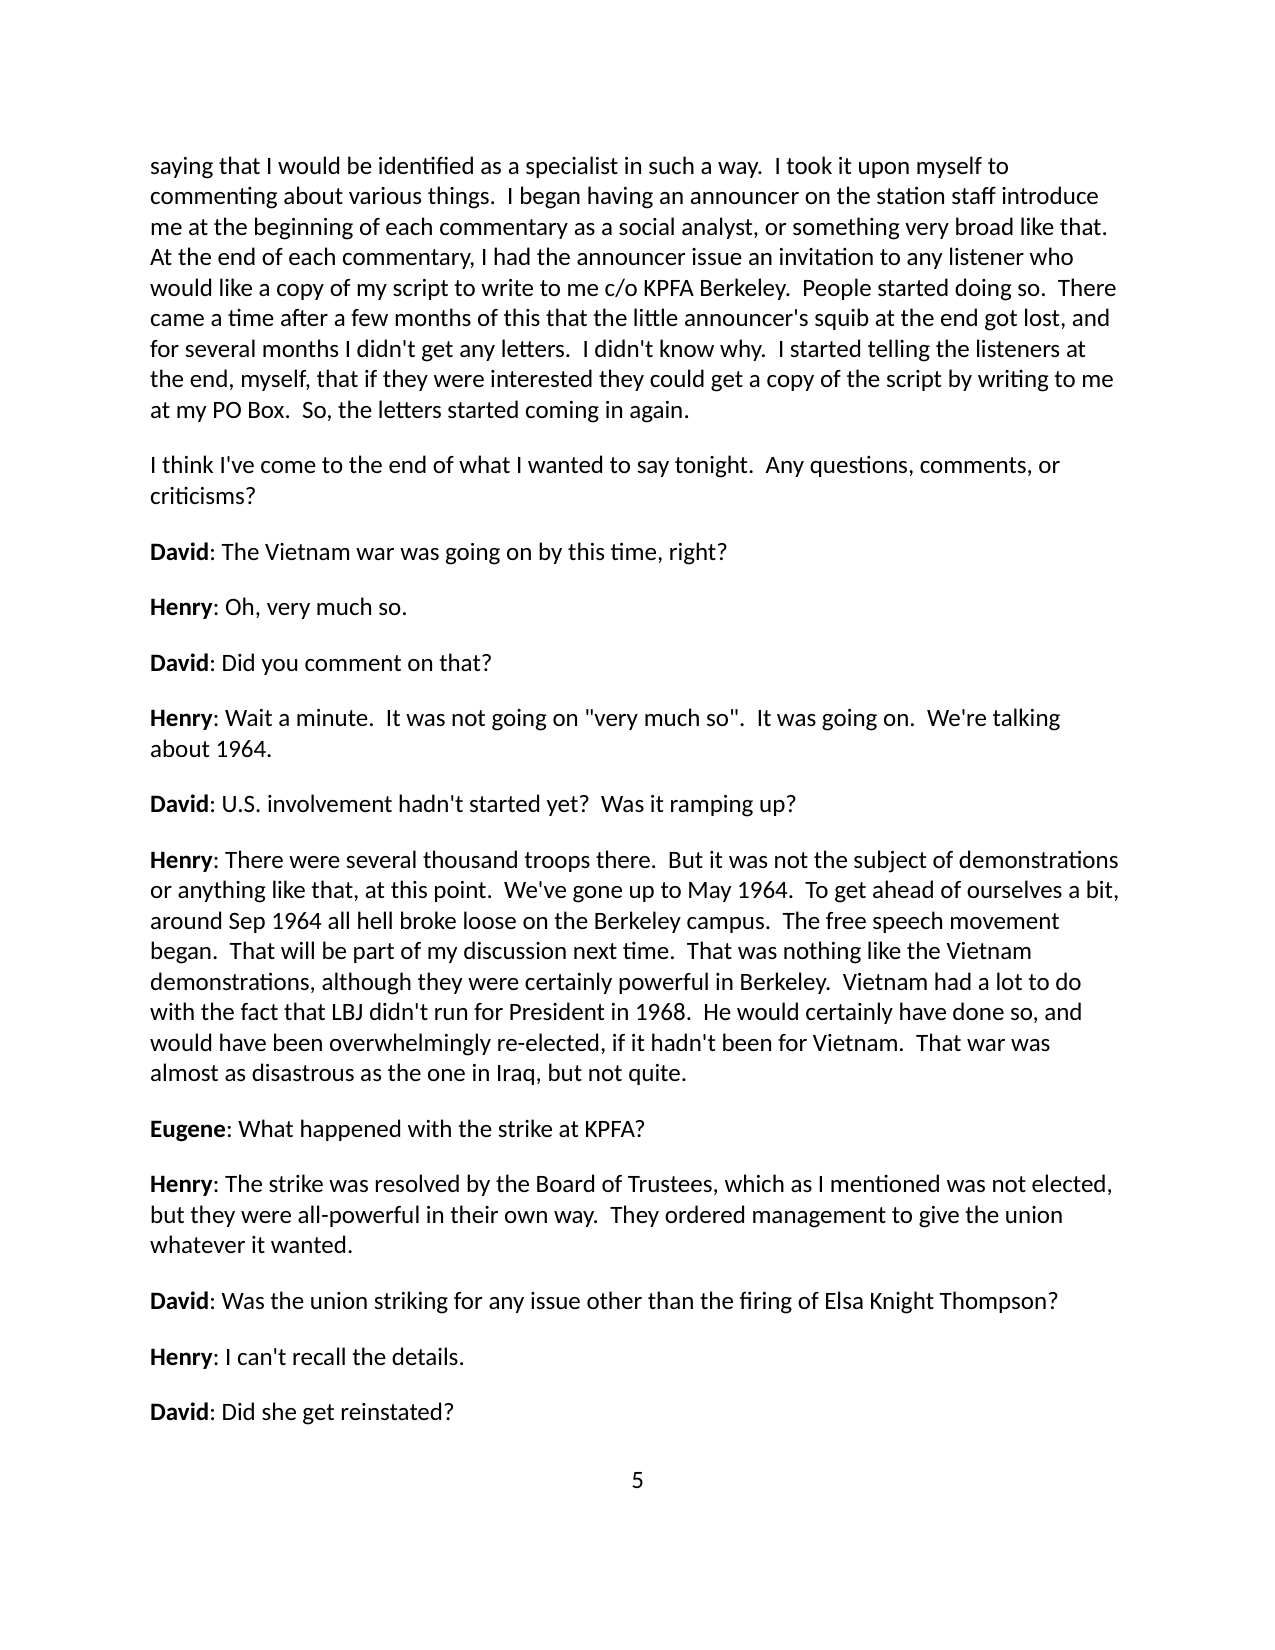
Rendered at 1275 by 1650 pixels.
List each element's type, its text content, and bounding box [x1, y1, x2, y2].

text David: Did you comment on that? [150, 647, 1125, 677]
text David: Was the union striking for any issue other than the firing of Elsa Knight Thompson? [150, 1285, 1125, 1316]
text Henry: Wait a minute. It was not going on "very much so". It was going on. We're talking about 1964. [150, 702, 1125, 763]
text Henry: The strike was resolved by the Board of Trustees, which as I mentioned was not elected, but they were all-powerful in their own way. They ordered management to give the union whatever it wanted. [150, 1168, 1125, 1260]
text I think I've come to the end of what I wanted to say tonight. Any questions, comments, or criticisms? [150, 450, 1125, 511]
text David: The Vietnam war was going on by this time, right? [150, 536, 1125, 566]
text David: Did she get reinstated? [150, 1396, 1125, 1427]
text David: U.S. involvement hadn't started yet? Was it ramping up? [150, 788, 1125, 819]
text Henry: There were several thousand troops there. But it was not the subject of demonstrations or anything like that, at this point. We've gone up to May 1964. To get ahead of ourselves a bit, around Sep 1964 all hell broke loose on the Berkeley campus. The free speech movement began. That will be part of my discussion next time. That was nothing like the Vietnam demonstrations, although they were certainly powerful in Berkeley. Vietnam had a lot to do with the fact that LBJ didn't run for President in 1968. He would certainly have done so, and would have been overwhelmingly re-elected, if it hadn't been for Vietnam. That war was almost as disastrous as the one in Iraq, but not quite. [150, 844, 1125, 1088]
text Henry: Oh, very much so. [150, 591, 1125, 622]
text Eugene: What happened with the strike at KPFA? [150, 1113, 1125, 1143]
text Henry: I can't recall the details. [150, 1341, 1125, 1371]
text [150, 150, 1125, 425]
